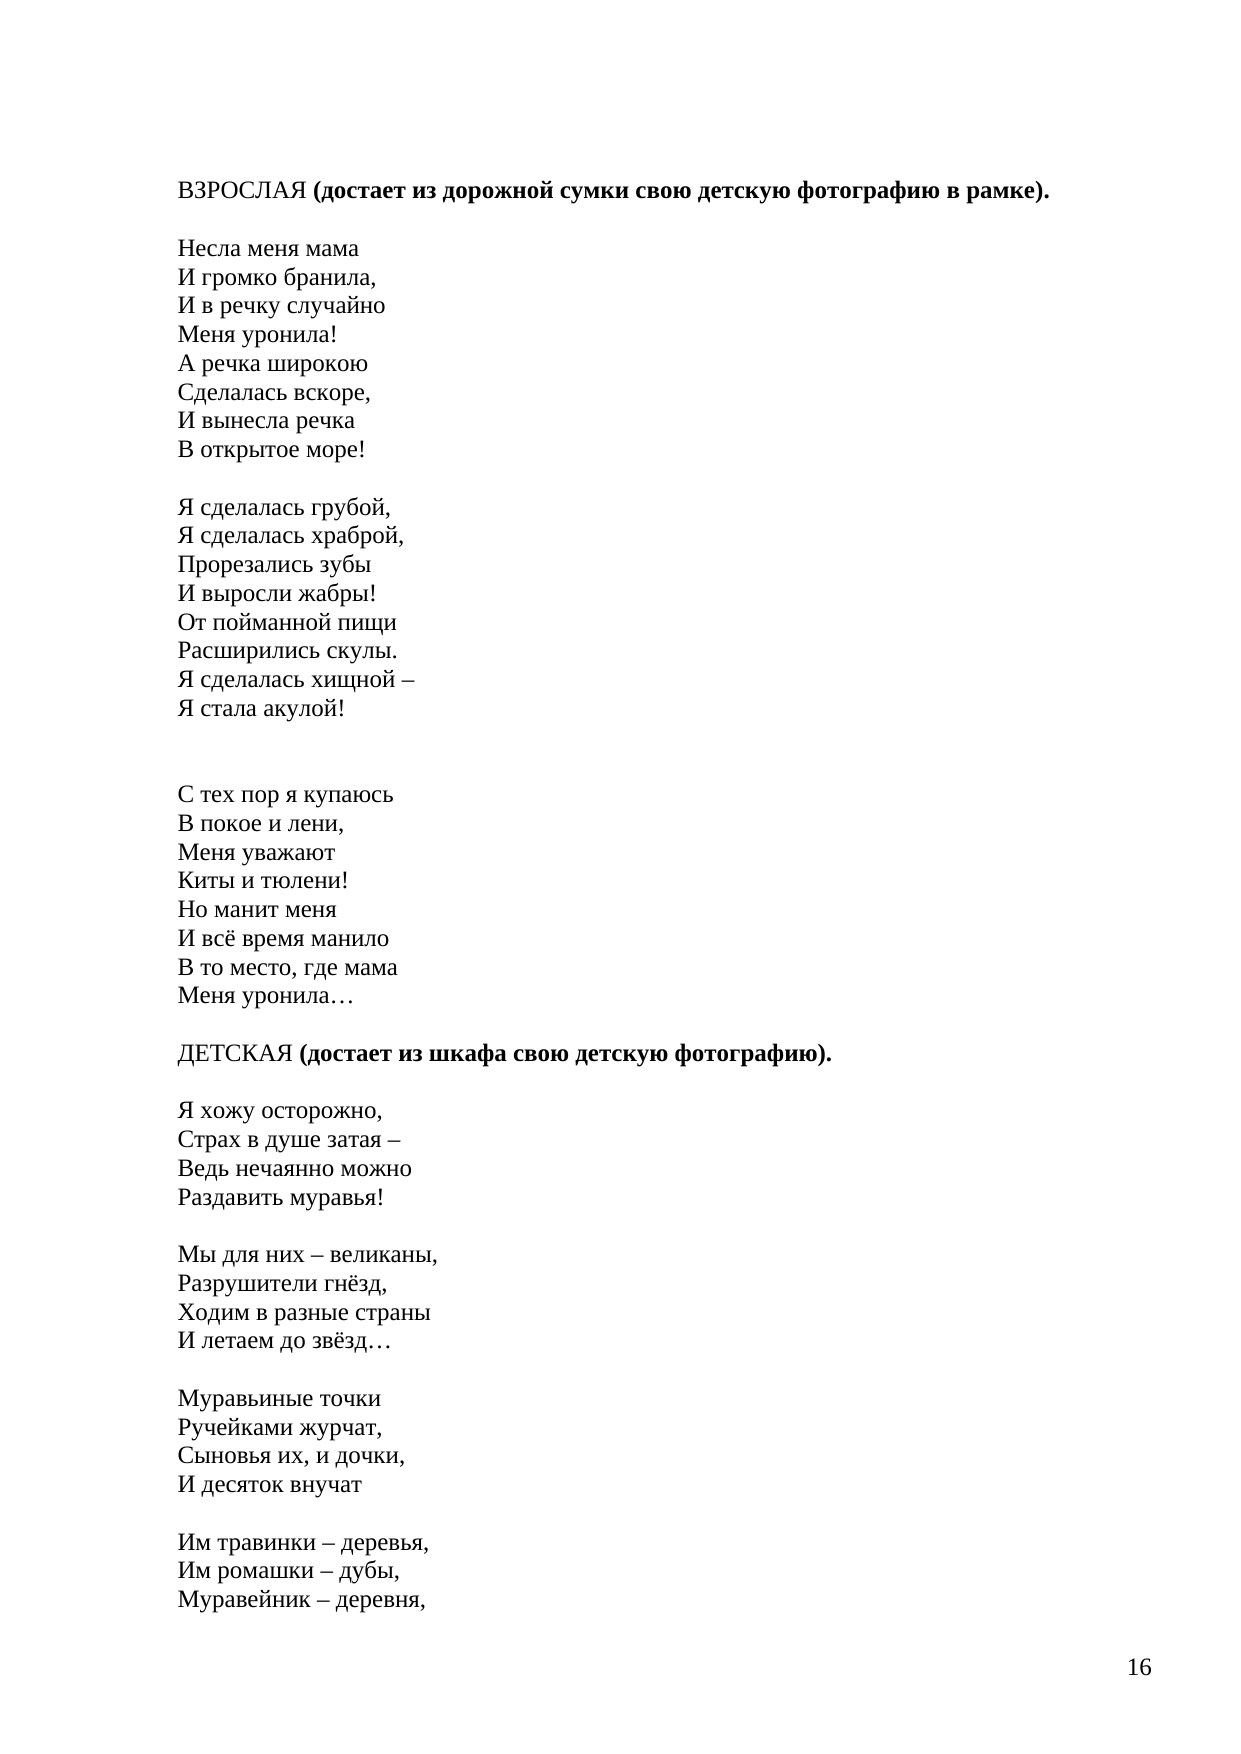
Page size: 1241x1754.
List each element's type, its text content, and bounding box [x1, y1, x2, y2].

text ДЕТСКАЯ (достает из шкафа свою детскую фотографию). [177, 1038, 1152, 1067]
text Я сделалась грубой, [177, 492, 1152, 521]
text Ручейками журчат, [177, 1412, 1152, 1441]
text Прорезались зубы [177, 549, 1152, 578]
text Я сделалась хищной – [177, 664, 1152, 693]
text Им травинки – деревья, [177, 1527, 1152, 1556]
text Меня уронила! [177, 319, 1152, 348]
text Меня уронила… [177, 981, 1152, 1009]
text Им ромашки – дубы, [177, 1556, 1152, 1584]
text И в речку случайно [177, 291, 1152, 319]
text И вынесла речка [177, 406, 1152, 434]
text С тех пор я купаюсь [177, 779, 1152, 808]
text Несла меня мама [177, 233, 1152, 262]
text Сделалась вскоре, [177, 377, 1152, 406]
text Ведь нечаянно можно [177, 1153, 1152, 1182]
text В то место, где мама [177, 952, 1152, 981]
text Но манит меня [177, 894, 1152, 923]
text Раздавить муравья! [177, 1182, 1152, 1211]
text Муравейник – деревня, [177, 1584, 1152, 1613]
text Киты и тюлени! [177, 866, 1152, 894]
text От пойманной пищи [177, 607, 1152, 636]
text Я стала акулой! [177, 693, 1152, 722]
text И громко бранила, [177, 262, 1152, 291]
text ВЗРОСЛАЯ (достает из дорожной сумки свою детскую фотографию в рамке). [177, 176, 1152, 204]
text Меня уважают [177, 837, 1152, 866]
text И всё время манило [177, 923, 1152, 952]
text Страх в душе затая – [177, 1124, 1152, 1153]
text А речка широкою [177, 348, 1152, 377]
text И десяток внучат [177, 1469, 1152, 1498]
text И выросли жабры! [177, 578, 1152, 607]
text В покое и лени, [177, 808, 1152, 837]
text Разрушители гнёзд, [177, 1268, 1152, 1297]
text И летаем до звёзд… [177, 1326, 1152, 1354]
text Мы для них – великаны, [177, 1239, 1152, 1268]
text Я сделалась храброй, [177, 521, 1152, 549]
text Я хожу осторожно, [177, 1096, 1152, 1124]
text Ходим в разные страны [177, 1297, 1152, 1326]
text Муравьиные точки [177, 1383, 1152, 1412]
text Расширились скулы. [177, 636, 1152, 664]
text В открытое море! [177, 434, 1152, 463]
text Сыновья их, и дочки, [177, 1441, 1152, 1469]
